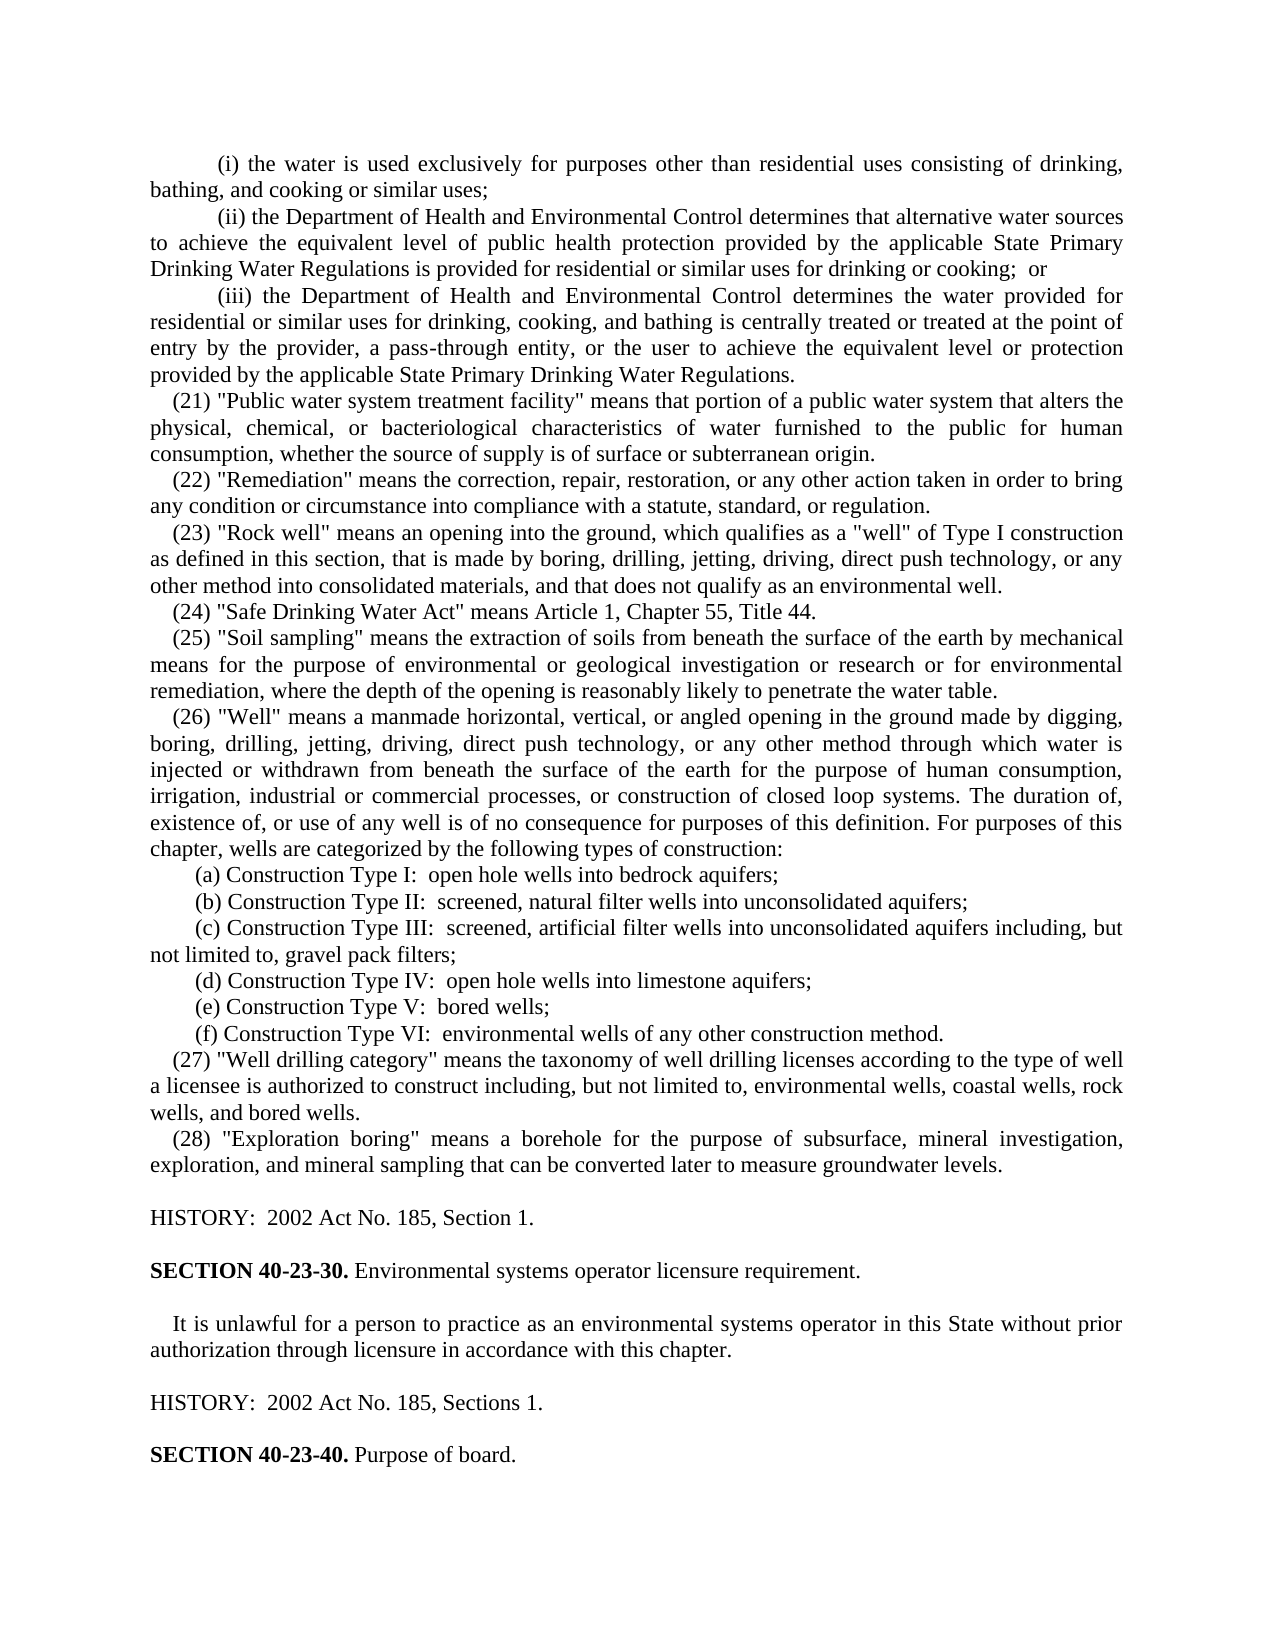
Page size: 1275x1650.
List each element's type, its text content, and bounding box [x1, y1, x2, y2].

text (23) "Rock well" means an opening into the ground, which qualifies as a "well" of Type I construction as defined in this section, that is made by boring, drilling, jetting, driving, direct push technology, or any other method into consolidated materials, and that does not qualify as an environmental well. [150, 519, 1125, 598]
text (28) "Exploration boring" means a borehole for the purpose of subsurface, mineral investigation, exploration, and mineral sampling that can be converted later to measure groundwater levels. [150, 1125, 1125, 1178]
text (26) "Well" means a manmade horizontal, vertical, or angled opening in the ground made by digging, boring, drilling, jetting, driving, direct push technology, or any other method through which water is injected or withdrawn from beneath the surface of the earth for the purpose of human consumption, irrigation, industrial or commercial processes, or construction of closed loop systems. The duration of, existence of, or use of any well is of no consequence for purposes of this definition. For purposes of this chapter, wells are categorized by the following types of construction: [150, 703, 1125, 862]
text (21) "Public water system treatment facility" means that portion of a public water system that alters the physical, chemical, or bacteriological characteristics of water furnished to the public for human consumption, whether the source of supply is of surface or subterranean origin. [150, 387, 1125, 466]
text (d) Construction Type IV: open hole wells into limestone aquifers; [150, 967, 1125, 993]
text (ii) the Department of Health and Environmental Control determines that alternative water sources to achieve the equivalent level of public health protection provided by the applicable State Primary Drinking Water Regulations is provided for residential or similar uses for drinking or cooking; or [150, 203, 1125, 282]
text (a) Construction Type I: open hole wells into bedrock aquifers; [150, 862, 1125, 888]
text (24) "Safe Drinking Water Act" means Article 1, Chapter 55, Title 44. [150, 598, 1125, 624]
text (27) "Well drilling category" means the taxonomy of well drilling licenses according to the type of well a licensee is authorized to construct including, but not limited to, environmental wells, coastal wells, rock wells, and bored wells. [150, 1046, 1125, 1125]
text HISTORY: 2002 Act No. 185, Section 1. [150, 1204, 1125, 1231]
text (b) Construction Type II: screened, natural filter wells into unconsolidated aquifers; [150, 888, 1125, 914]
text HISTORY: 2002 Act No. 185, Sections 1. [150, 1389, 1125, 1415]
text (i) the water is used exclusively for purposes other than residential uses consisting of drinking, bathing, and cooking or similar uses; [150, 150, 1125, 203]
text (e) Construction Type V: bored wells; [150, 993, 1125, 1020]
text (25) "Soil sampling" means the extraction of soils from beneath the surface of the earth by mechanical means for the purpose of environmental or geological investigation or research or for environmental remediation, where the depth of the opening is reasonably likely to penetrate the water table. [150, 624, 1125, 703]
text SECTION 40-23-40. Purpose of board. [150, 1441, 1125, 1468]
text SECTION 40-23-30. Environmental systems operator licensure requirement. [150, 1257, 1125, 1283]
text It is unlawful for a person to practice as an environmental systems operator in this State without prior authorization through licensure in accordance with this chapter. [150, 1309, 1125, 1362]
text (iii) the Department of Health and Environmental Control determines the water provided for residential or similar uses for drinking, cooking, and bathing is centrally treated or treated at the point of entry by the provider, a pass-through entity, or the user to achieve the equivalent level or protection provided by the applicable State Primary Drinking Water Regulations. [150, 282, 1125, 387]
text (c) Construction Type III: screened, artificial filter wells into unconsolidated aquifers including, but not limited to, gravel pack filters; [150, 914, 1125, 967]
text (22) "Remediation" means the correction, repair, restoration, or any other action taken in order to bring any condition or circumstance into compliance with a statute, standard, or regulation. [150, 466, 1125, 519]
text (f) Construction Type VI: environmental wells of any other construction method. [150, 1020, 1125, 1046]
